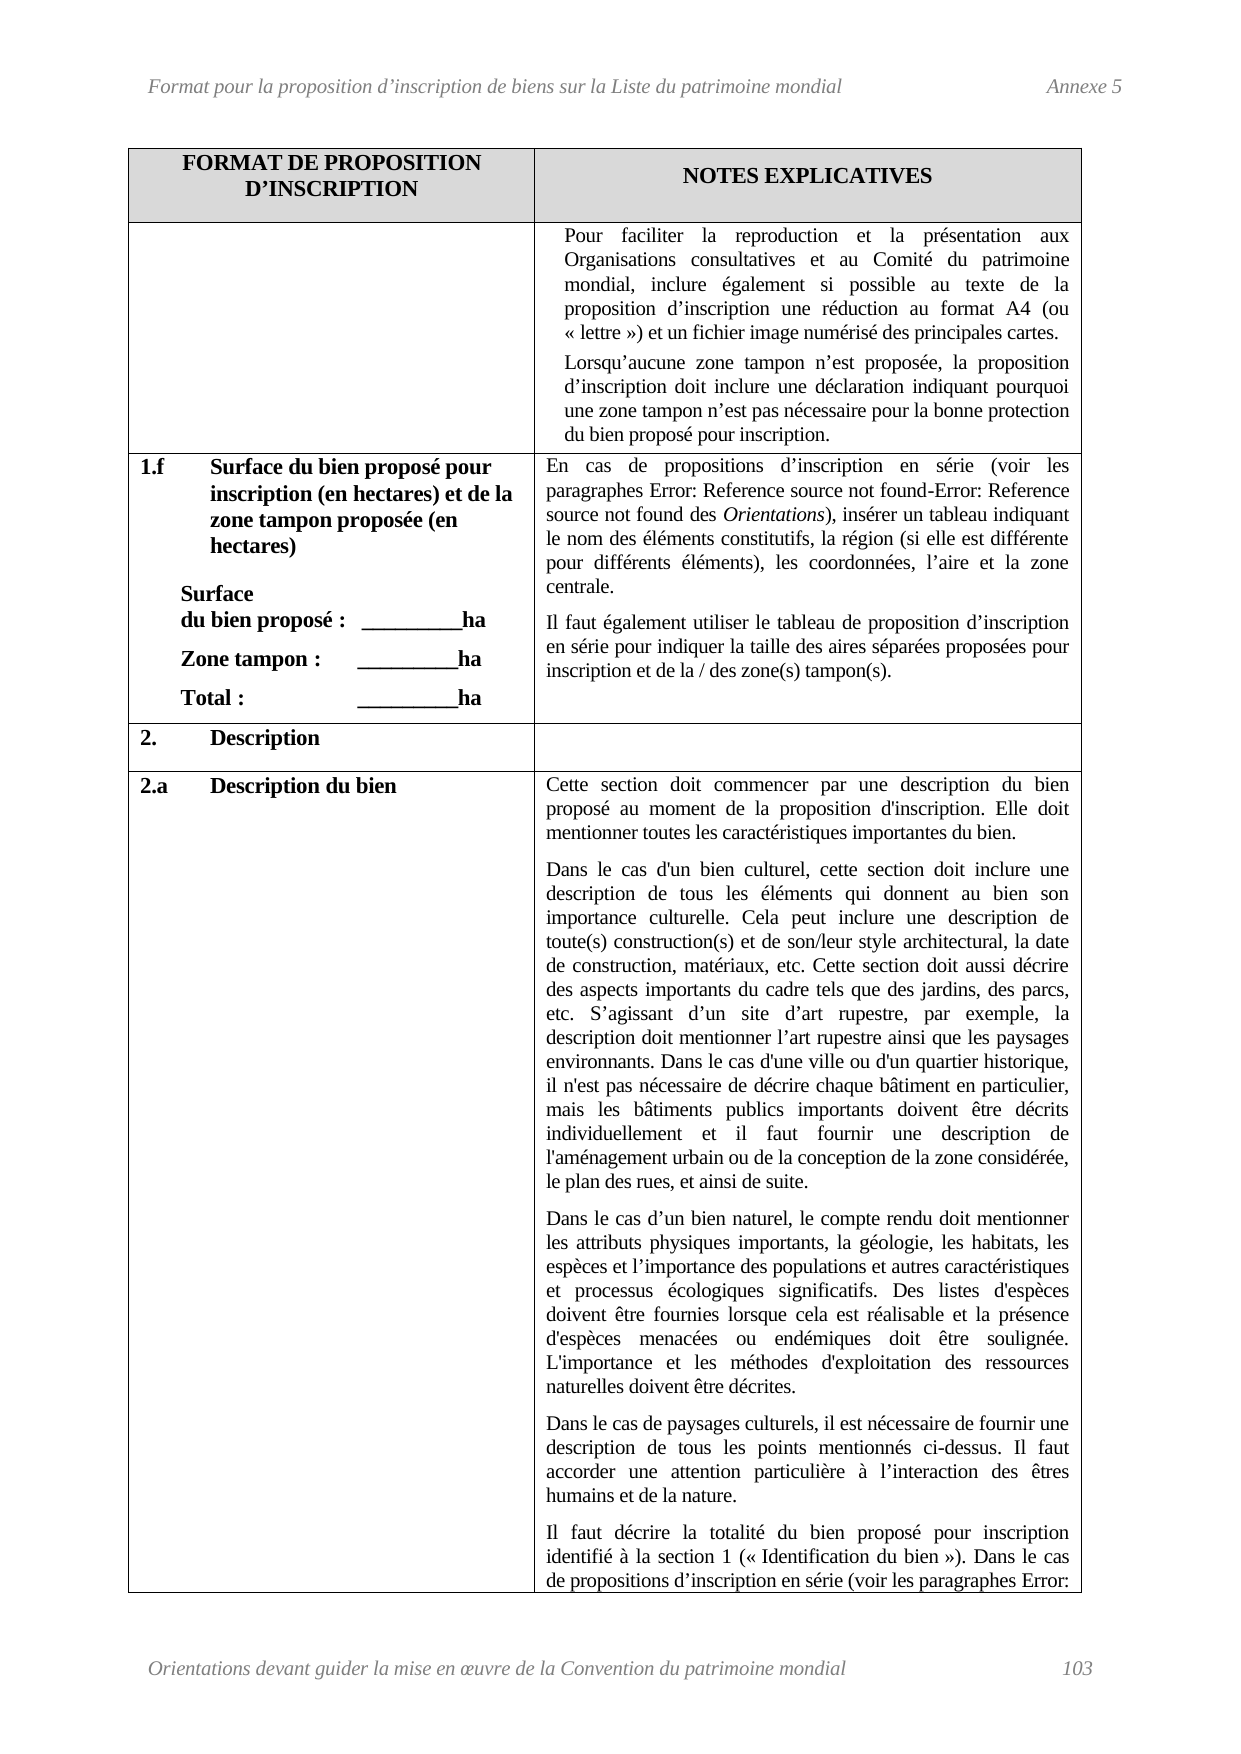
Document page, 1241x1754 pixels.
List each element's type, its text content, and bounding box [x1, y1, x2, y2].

table_header NOTES EXPLICATIVES [535, 149, 1081, 222]
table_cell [535, 772, 1081, 1592]
table_cell 1.f Surface du bien proposé pour inscription (en hectares) et de la zone tampon proposée (en hectares) Surface du bien proposé : _________ha Zone tampon : _________ha Total : _________ha [129, 454, 534, 723]
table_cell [535, 223, 1081, 452]
table_cell 2. Description [129, 724, 534, 771]
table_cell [129, 223, 534, 452]
table_cell En cas de propositions d’inscription en série (voir les paragraphes 137-140 des Orientations), insérer un tableau indiquant le nom des éléments constitutifs, la région (si elle est différente pour différents éléments), les coordonnées, l’aire et la zone centrale. Il faut également utiliser le tableau de proposition d’inscription en série pour indiquer la taille des aires séparées proposées pour inscription et de la / des zone(s) tampon(s). [535, 454, 1081, 723]
table_header FORMAT DE proposition d’inscription [129, 149, 534, 222]
table_cell 2.a Description du bien [129, 772, 534, 1592]
table_cell [535, 724, 1081, 771]
